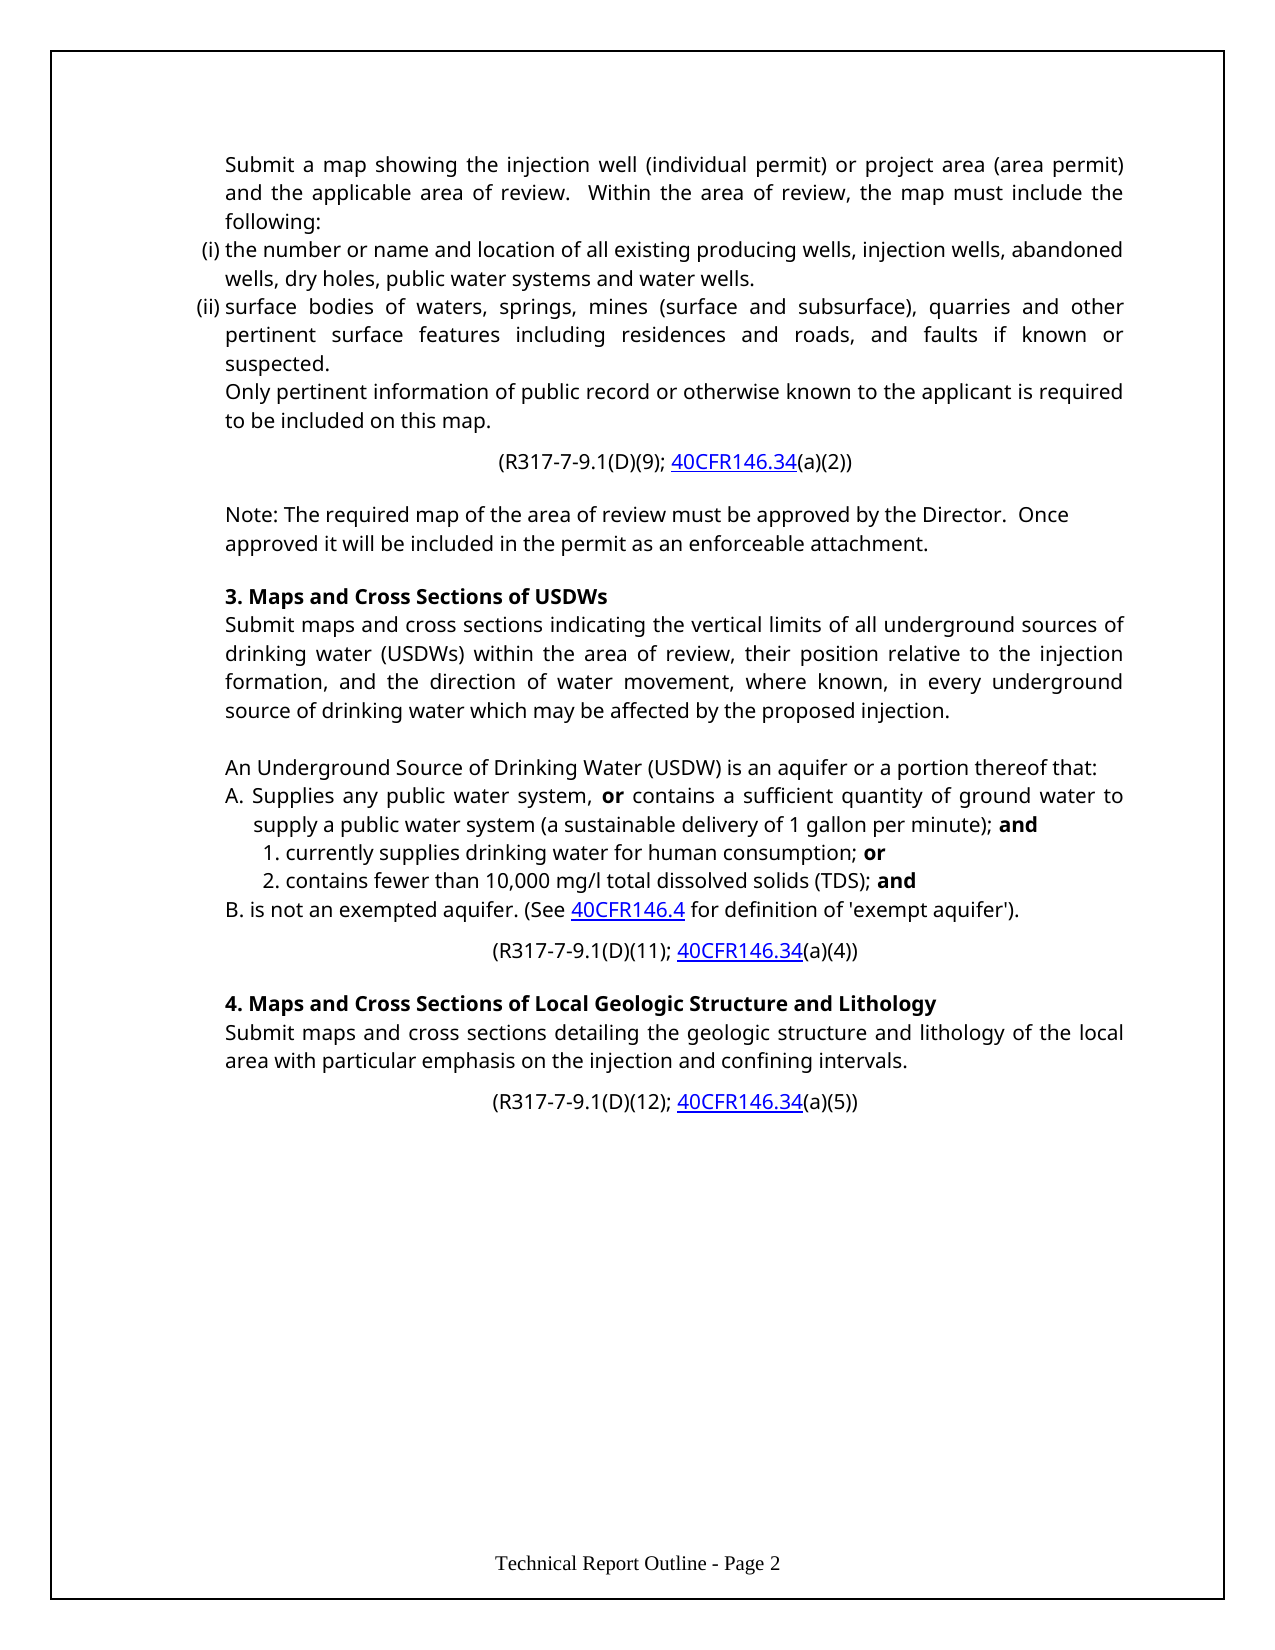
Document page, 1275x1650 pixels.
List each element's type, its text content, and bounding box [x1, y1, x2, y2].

text (R317-7-9.1(D)(11); 40CFR146.34(a)(4)) [225, 936, 1125, 964]
text (R317-7-9.1(D)(12); 40CFR146.34(a)(5)) [225, 1087, 1125, 1116]
text An Underground Source of Drinking Water (USDW) is an aquifer or a portion thereof that: [225, 753, 1125, 781]
text Submit maps and cross sections indicating the vertical limits of all underground sources of drinking water (USDWs) within the area of review, their position relative to the injection formation, and the direction of water movement, where known, in every underground source of drinking water which may be affected by the proposed injection. [225, 611, 1125, 724]
list surface bodies of waters, springs, mines (surface and subsurface), quarries and other pertinent surface features including residences and roads, and faults if known or suspected. [225, 292, 1125, 377]
text Submit maps and cross sections detailing the geologic structure and lithology of the local area with particular emphasis on the injection and confining intervals. [225, 1018, 1125, 1075]
text (R317-7-9.1(D)(9); 40CFR146.34(a)(2)) [225, 447, 1125, 475]
text Note: The required map of the area of review must be approved by the Director. Once approved it will be included in the permit as an enforceable attachment. [225, 500, 1125, 557]
text 3. Maps and Cross Sections of USDWs [225, 582, 1125, 611]
list the number or name and location of all existing producing wells, injection wells, abandoned wells, dry holes, public water systems and water wells. [225, 235, 1125, 292]
text A. Supplies any public water system, or contains a sufficient quantity of ground water to supply a public water system (a sustainable delivery of 1 gallon per minute); and [225, 781, 1125, 838]
text Submit a map showing the injection well (individual permit) or project area (area permit) and the applicable area of review. Within the area of review, the map must include the following: [225, 150, 1125, 235]
text B. is not an exempted aquifer. (See 40CFR146.4 for definition of 'exempt aquifer'). [225, 895, 1125, 923]
text Only pertinent information of public record or otherwise known to the applicant is required to be included on this map. [225, 377, 1125, 434]
text 2. contains fewer than 10,000 mg/l total dissolved solids (TDS); and [262, 867, 1125, 895]
text 4. Maps and Cross Sections of Local Geologic Structure and Lithology [225, 989, 1125, 1018]
text 1. currently supplies drinking water for human consumption; or [262, 838, 1125, 867]
